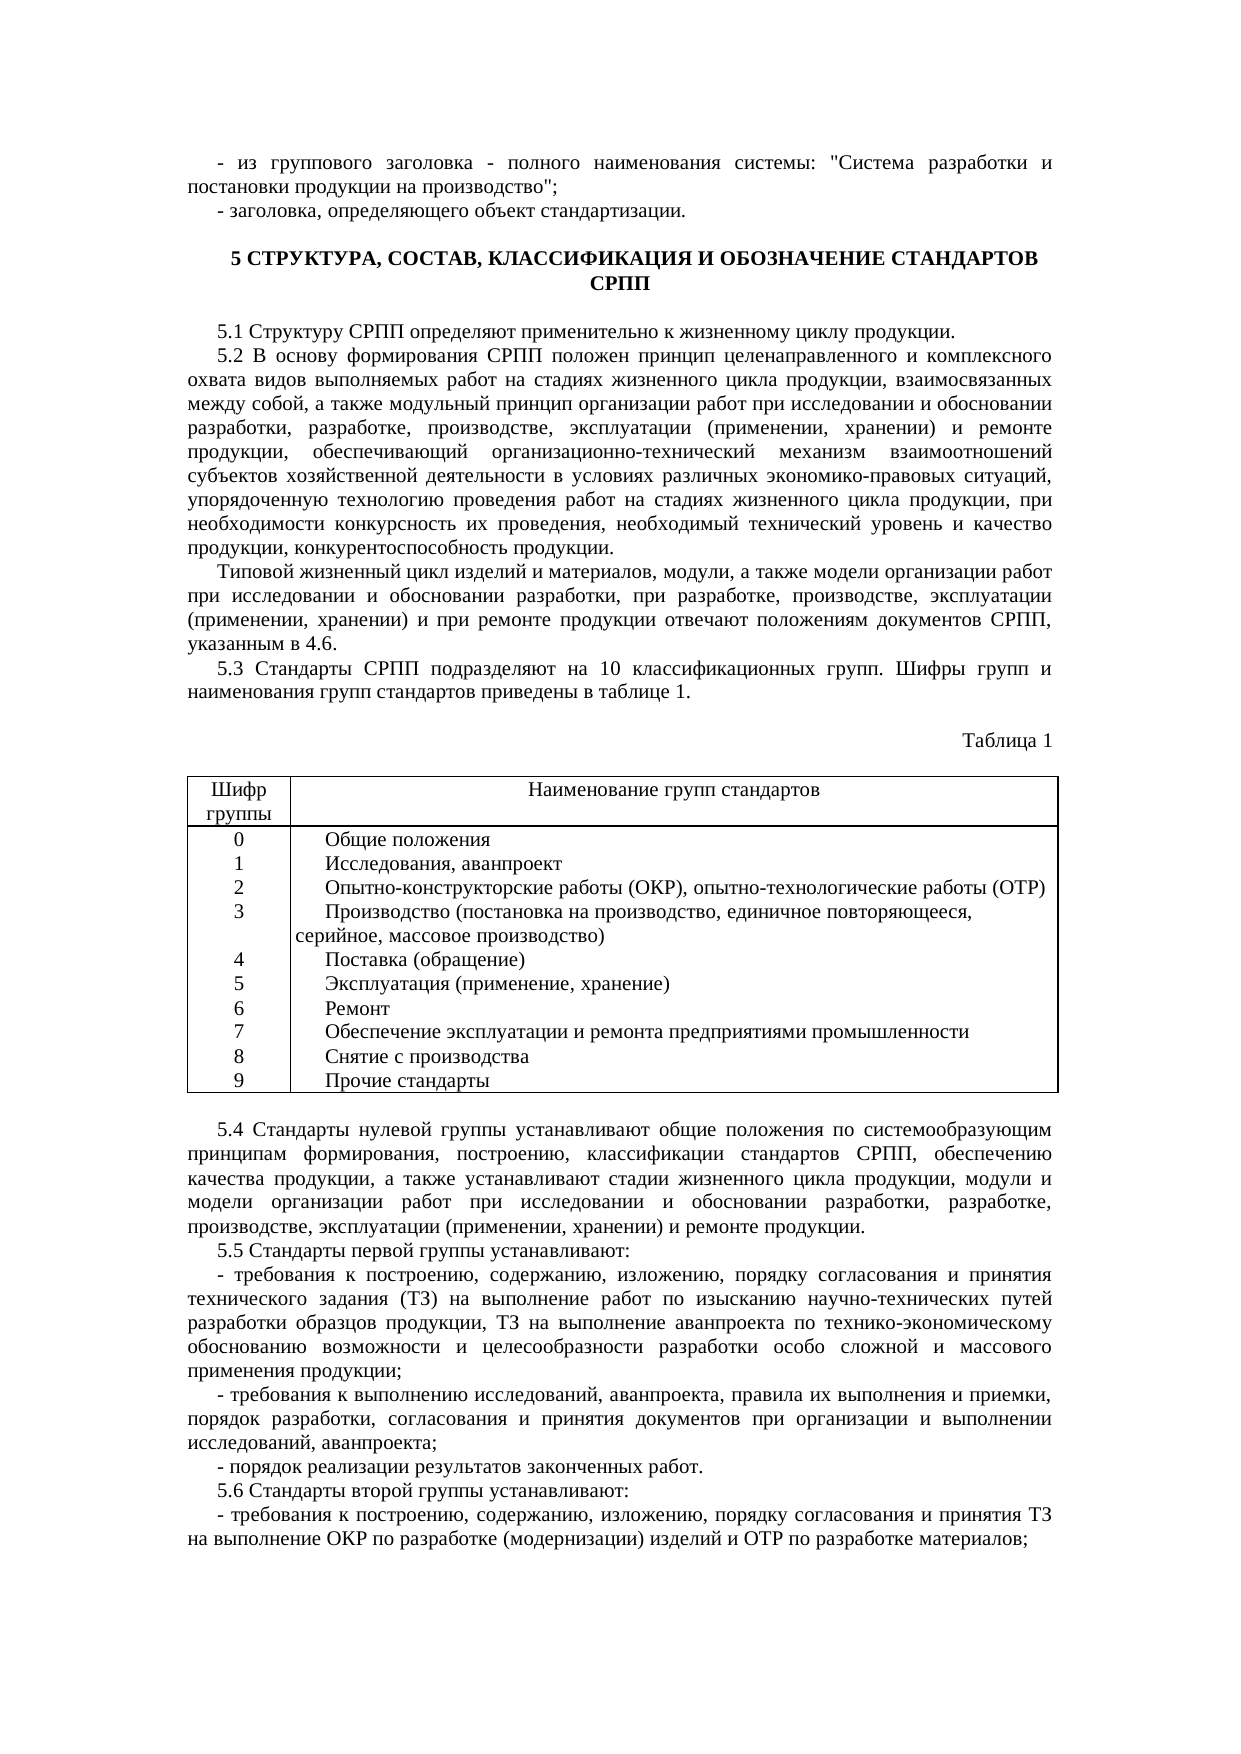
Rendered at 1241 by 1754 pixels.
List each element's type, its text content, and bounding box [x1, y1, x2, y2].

table_cell 6 [188, 995, 290, 1019]
table_cell Производство (постановка на производство, единичное повторяющееся, серийное, массовое производство) [291, 899, 1057, 947]
text 5.4 Стандарты нулевой группы устанавливают общие положения по системообразующим принципам формирования, построению, классификации стандартов СРПП, обеспечению качества продукции, а также устанавливают стадии жизненного цикла продукции, модули и модели организации работ при исследовании и обосновании разработки, разработке, производстве, эксплуатации (применении, хранении) и ремонте продукции. [187, 1117, 1053, 1237]
text 5.6 Стандарты второй группы устанавливают: [187, 1478, 1053, 1502]
text 5.2 В основу формирования СРПП положен принцип целенаправленного и комплексного охвата видов выполняемых работ на стадиях жизненного цикла продукции, взаимосвязанных между собой, а также модульный принцип организации работ при исследовании и обосновании разработки, разработке, производстве, эксплуатации (применении, хранении) и ремонте продукции, обеспечивающий организационно-технический механизм взаимоотношений субъектов хозяйственной деятельности в условиях различных экономико-правовых ситуаций, упорядоченную технологию проведения работ на стадиях жизненного цикла продукции, при необходимости конкурсность их проведения, необходимый технический уровень и качество продукции, конкурентоспособность продукции. [187, 342, 1053, 559]
table_header Наименование групп стандартов [291, 777, 1057, 825]
subtitle 5 СТРУКТУРА, СОСТАВ, КЛАССИФИКАЦИЯ И ОБОЗНАЧЕНИЕ СТАНДАРТОВ СРПП [187, 246, 1053, 294]
table_cell Ремонт [291, 995, 1057, 1019]
table_cell Обеспечение эксплуатации и ремонта предприятиями промышленности [291, 1019, 1057, 1043]
text - требования к построению, содержанию, изложению, порядку согласования и принятия ТЗ на выполнение ОКР по разработке (модернизации) изделий и ОТР по разработке материалов; [187, 1502, 1053, 1550]
text - порядок реализации результатов законченных работ. [187, 1454, 1053, 1478]
text Типовой жизненный цикл изделий и материалов, модули, а также модели организации работ при исследовании и обосновании разработки, при разработке, производстве, эксплуатации (применении, хранении) и при ремонте продукции отвечают положениям документов СРПП, указанным в 4.6. [187, 559, 1053, 655]
table_cell 9 [188, 1068, 290, 1092]
table_cell 2 [188, 875, 290, 899]
text - заголовка, определяющего объект стандартизации. [187, 198, 1053, 222]
table_cell Исследования, аванпроект [291, 851, 1057, 875]
text 5.5 Стандарты первой группы устанавливают: [187, 1237, 1053, 1262]
table_cell Эксплуатация (применение, хранение) [291, 971, 1057, 995]
text Таблица 1 [187, 727, 1053, 752]
text 5.1 Структуру СРПП определяют применительно к жизненному циклу продукции. [187, 318, 1053, 342]
table_cell 4 [188, 947, 290, 971]
text 5.3 Стандарты СРПП подразделяют на 10 классификационных групп. Шифры групп и наименования групп стандартов приведены в таблице 1. [187, 655, 1053, 703]
table_cell 0 [188, 827, 290, 851]
table_cell Прочие стандарты [291, 1068, 1057, 1092]
table_cell 3 [188, 899, 290, 947]
table_cell 1 [188, 851, 290, 875]
text - требования к выполнению исследований, аванпроекта, правила их выполнения и приемки, порядок разработки, согласования и принятия документов при организации и выполнении исследований, аванпроекта; [187, 1382, 1053, 1454]
table_cell Поставка (обращение) [291, 947, 1057, 971]
text - из группового заголовка - полного наименования системы: "Система разработки и постановки продукции на производство"; [187, 150, 1053, 198]
table_cell 5 [188, 971, 290, 995]
text - требования к построению, содержанию, изложению, порядку согласования и принятия технического задания (ТЗ) на выполнение работ по изысканию научно-технических путей разработки образцов продукции, ТЗ на выполнение аванпроекта по технико-экономическому обоснованию возможности и целесообразности разработки особо сложной и массового применения продукции; [187, 1262, 1053, 1382]
table_cell 8 [188, 1044, 290, 1067]
table_header Шифр группы [188, 777, 290, 825]
table_cell Опытно-конструкторские работы (ОКР), опытно-технологические работы (ОТР) [291, 875, 1057, 899]
table_cell Общие положения [291, 827, 1057, 851]
table_cell Снятие с производства [291, 1044, 1057, 1067]
table_cell 7 [188, 1019, 290, 1043]
